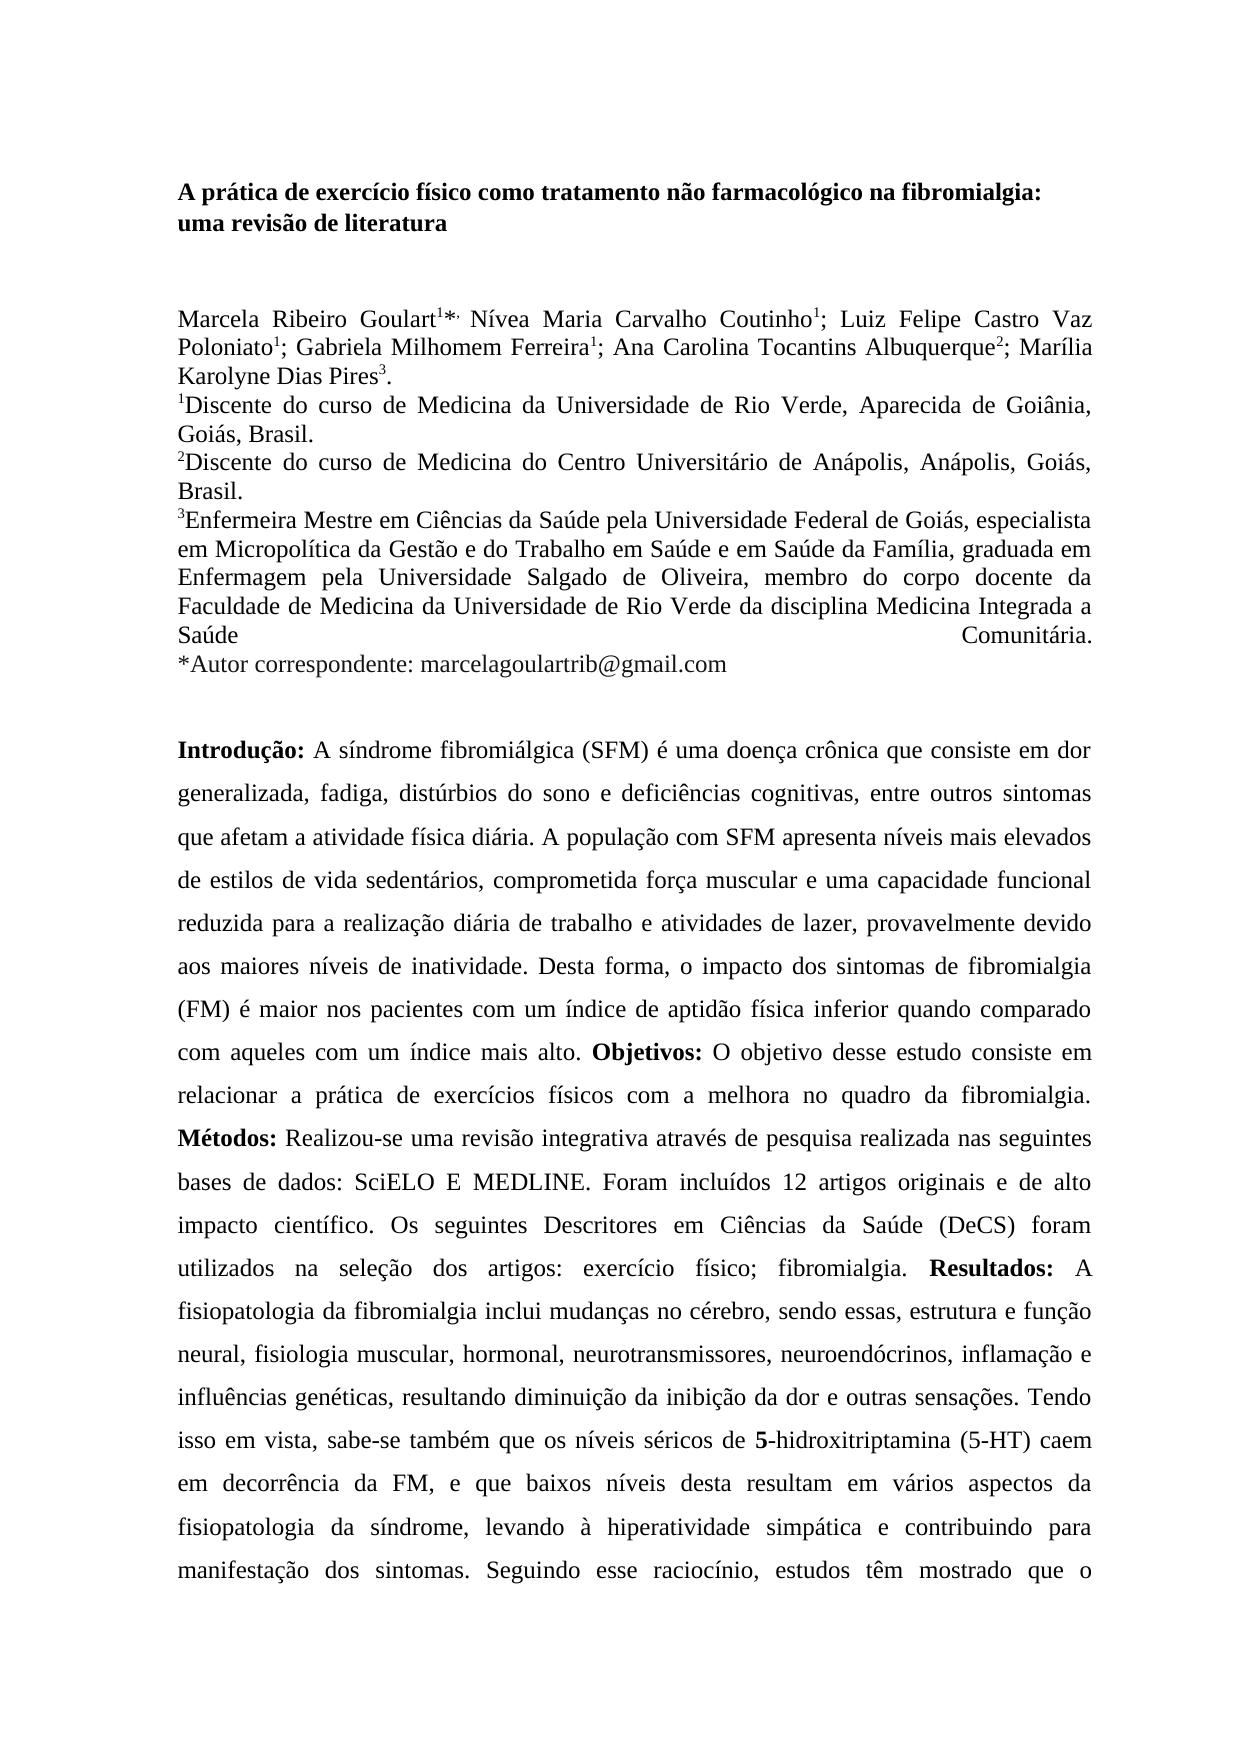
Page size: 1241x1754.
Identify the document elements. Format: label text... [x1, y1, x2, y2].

text 1Discente do curso de Medicina da Universidade de Rio Verde, Aparecida de Goiânia, Goiás, Brasil. 2Discente do curso de Medicina do Centro Universitário de Anápolis, Anápolis, Goiás, Brasil. 3Enfermeira Mestre em Ciências da Saúde pela Universidade Federal de Goiás, especialista em Micropolítica da Gestão e do Trabalho em Saúde e em Saúde da Família, graduada em Enfermagem pela Universidade Salgado de Oliveira, membro do corpo docente da Faculdade de Medicina da Universidade de Rio Verde da disciplina Medicina Integrada a Saúde Comunitária. *Autor correspondente: marcelagoulartrib@gmail.com [177, 390, 1092, 677]
text Marcela Ribeiro Goulart1*, Nívea Maria Carvalho Coutinho1; Luiz Felipe Castro Vaz Poloniato1; Gabriela Milhomem Ferreira1; Ana Carolina Tocantins Albuquerque2; Marília Karolyne Dias Pires3. [177, 304, 1092, 390]
text A prática de exercício físico como tratamento não farmacológico na fibromialgia: uma revisão de literatura [177, 177, 1092, 237]
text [177, 735, 1092, 1583]
